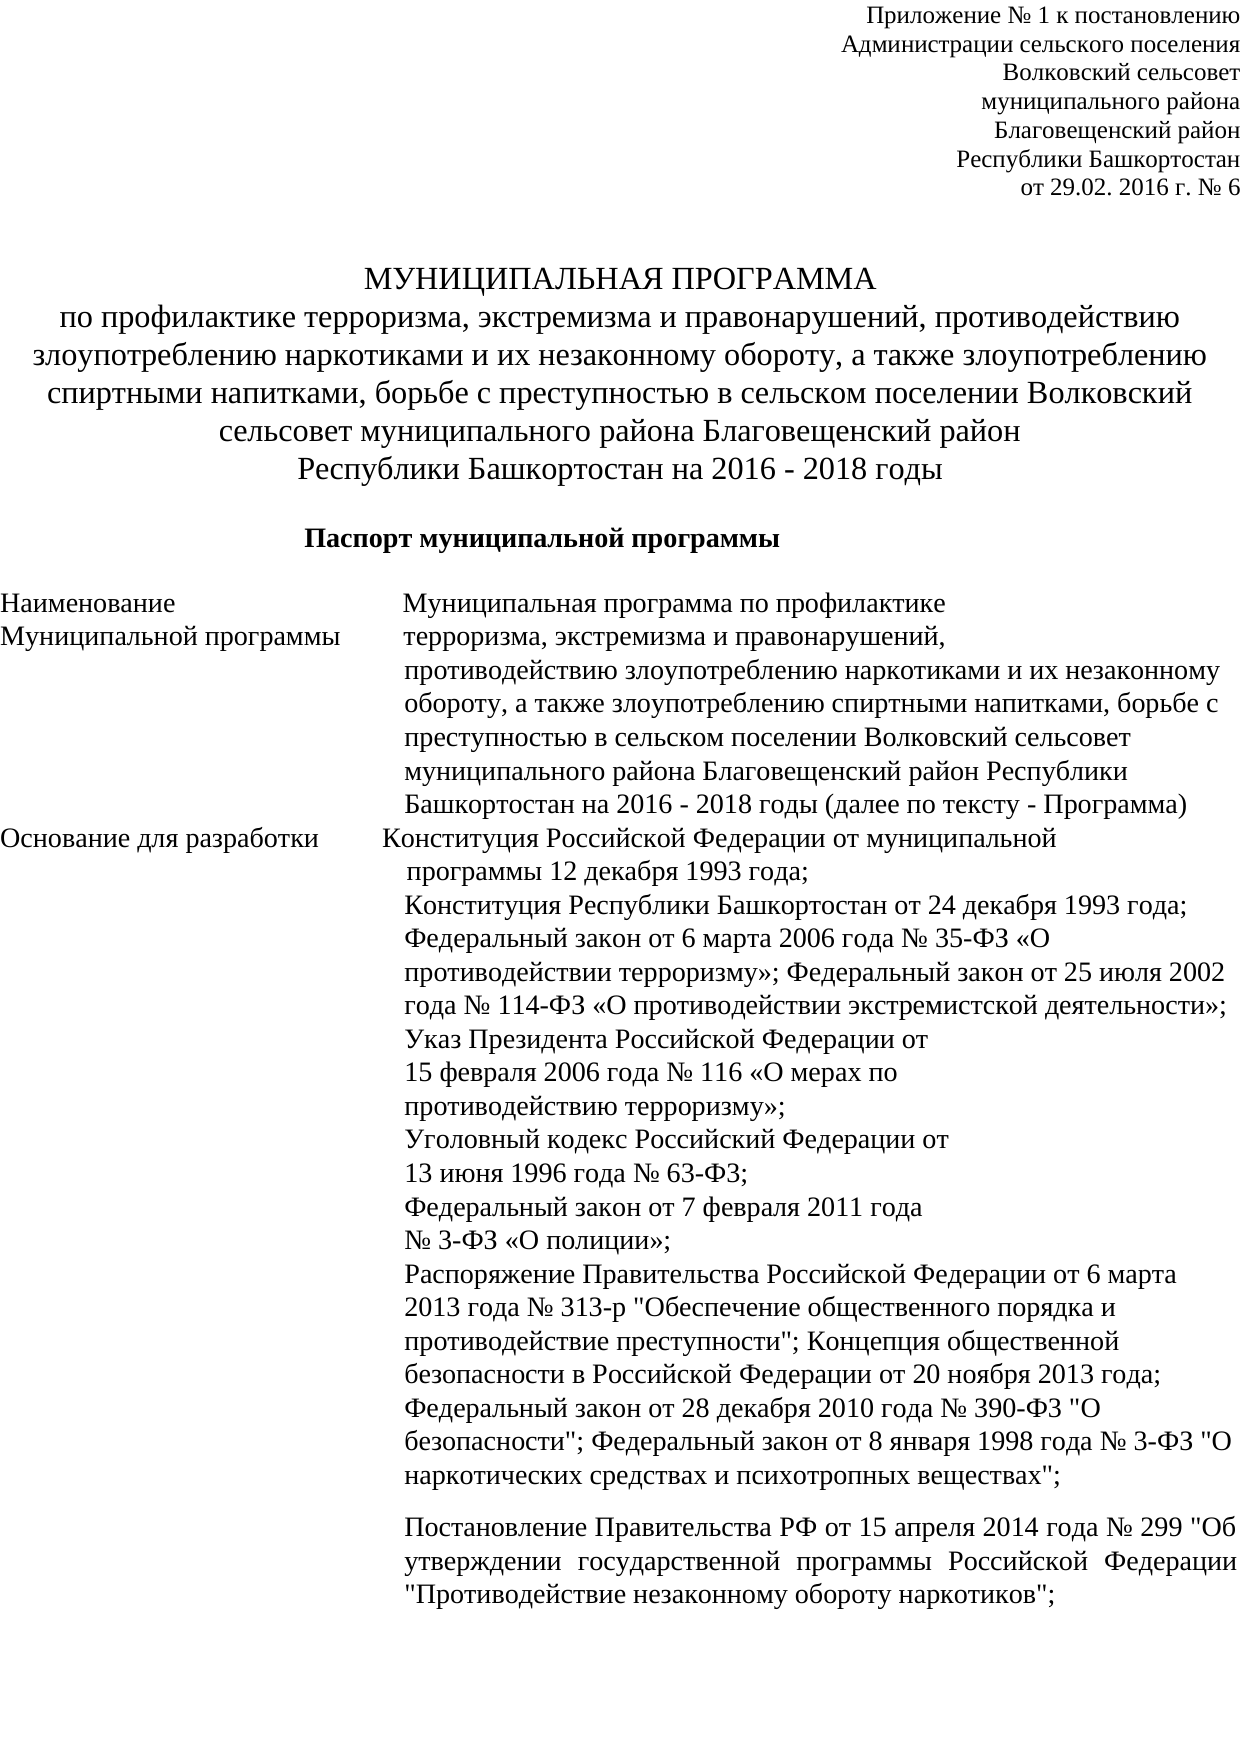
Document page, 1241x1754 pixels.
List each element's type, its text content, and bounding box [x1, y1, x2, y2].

text МУНИЦИПАЛЬНАЯ ПРОГРАММА [0, 259, 1240, 297]
text Указ Президента Российской Федерации от [404, 1021, 1240, 1055]
text Распоряжение Правительства Российской Федерации от 6 марта 2013 года № 313-р "Обеспечение общественного порядка и противодействие преступности"; Концепция общественной безопасности в Российской Федерации от 20 ноября 2013 года; Федеральный закон от 28 декабря 2010 года № 390-Ф3 "О безопасности"; Федеральный закон от 8 января 1998 года № 3-ФЗ "О наркотических средствах и психотропных веществах"; [404, 1256, 1238, 1491]
text противодействию злоупотреблению наркотиками и их незаконному обороту, а также злоупотреблению спиртными напитками, борьбе с преступностью в сельском поселении Волковский сельсовет муниципального района Благовещенский район Республики Башкортостан на 2016 - 2018 годы (далее по тексту - Программа) [404, 652, 1238, 820]
text Основание для разработки Конституция Российской Федерации от муниципальной [0, 820, 1238, 854]
text от 29.02. 2016 г. № 6 [0, 172, 1240, 201]
text Республики Башкортостан [0, 144, 1240, 172]
text Волковский сельсовет [0, 57, 1240, 86]
text Федеральный закон от 7 февраля 2011 года [404, 1189, 1240, 1223]
text Конституция Республики Башкортостан от 24 декабря 1993 года; [404, 887, 1238, 921]
text Федеральный закон от 6 марта 2006 года № 35-ФЗ «О противодействии терроризму»; Федеральный закон от 25 июля 2002 года № 114-ФЗ «О противодействии экстремистской деятельности»; [404, 921, 1238, 1021]
text муниципального района [0, 86, 1240, 115]
text программы 12 декабря 1993 года; [0, 854, 1238, 887]
text Муниципальной программы терроризма, экстремизма и правонарушений, [0, 619, 1240, 652]
text Благовещенский район [0, 115, 1240, 144]
text 13 июня 1996 года № 63-Ф3; [404, 1156, 1240, 1189]
text № 3-ФЗ «О полиции»; [404, 1223, 1240, 1256]
text Уголовный кодекс Российский Федерации от [404, 1122, 1240, 1156]
text Паспорт муниципальной программы [304, 525, 1240, 553]
text Администрации сельского поселения [0, 29, 1240, 57]
text по профилактике терроризма, экстремизма и правонарушений, противодействию злоупотреблению наркотиками и их незаконному обороту, а также злоупотреблению спиртными напитками, борьбе с преступностью в сельском поселении Волковский сельсовет муниципального района Благовещенский район [0, 297, 1240, 449]
text Приложение № 1 к постановлению [0, 0, 1240, 29]
text 15 февраля 2006 года № 116 «О мерах по [404, 1055, 1240, 1088]
text Наименование Муниципальная программа по профилактике [0, 585, 1240, 619]
text противодействию терроризму»; [404, 1088, 1240, 1122]
text Республики Башкортостан на 2016 - 2018 годы [0, 449, 1240, 487]
text Постановление Правительства РФ от 15 апреля 2014 года № 299 "Об утверждении государственной программы Российской Федерации "Противодействие незаконному обороту наркотиков"; [404, 1510, 1238, 1610]
